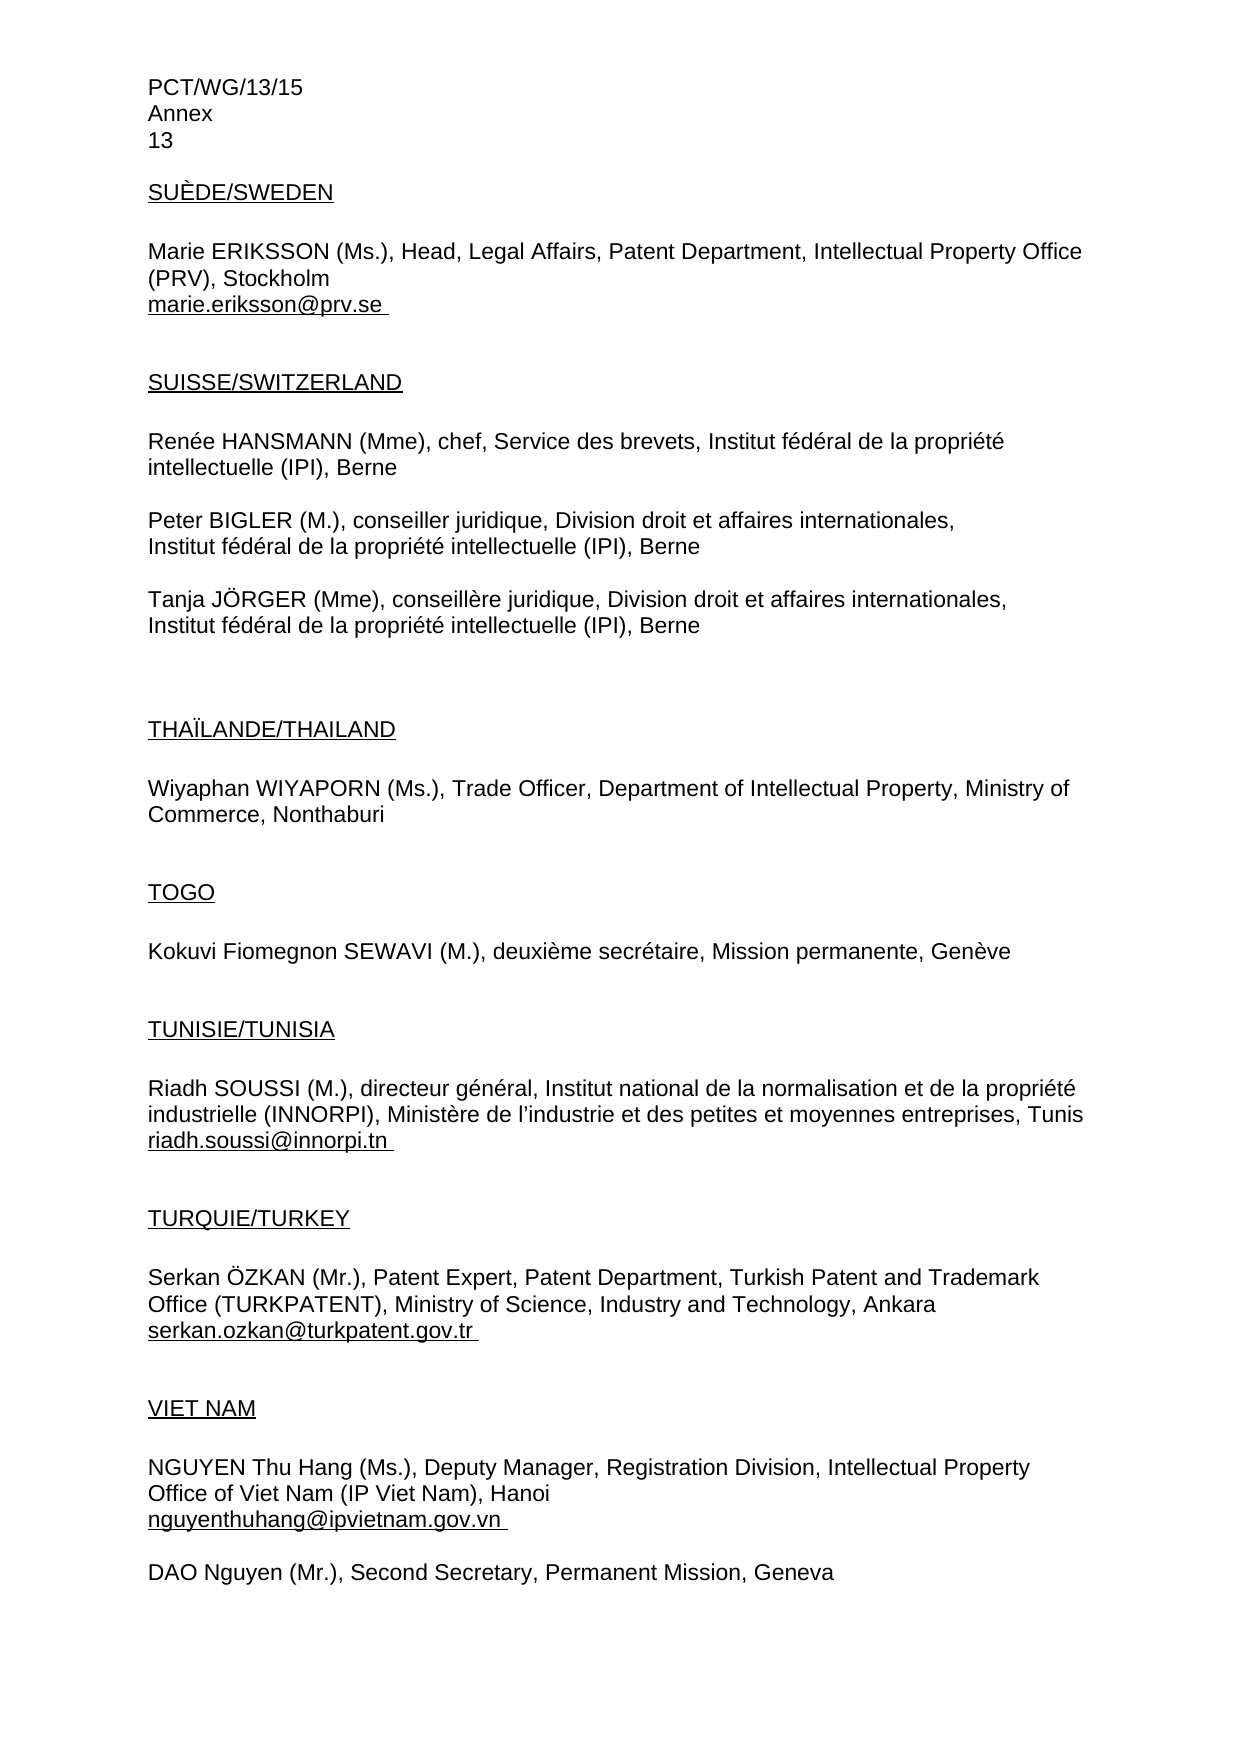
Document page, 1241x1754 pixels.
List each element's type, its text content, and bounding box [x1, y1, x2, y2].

text serkan.ozkan@turkpatent.gov.tr [148, 1317, 1092, 1343]
text Renée HANSMANN (Mme), chef, Service des brevets, Institut fédéral de la propriété intellectuelle (IPI), Berne [148, 428, 1092, 480]
text Tanja JÖRGER (Mme), conseillère juridique, Division droit et affaires internationales, [148, 586, 1092, 612]
text marie.eriksson@prv.se [148, 291, 1092, 317]
text Serkan ÖZKAN (Mr.), Patent Expert, Patent Department, Turkish Patent and Trademark [148, 1264, 1092, 1291]
text Marie ERIKSSON (Ms.), Head, Legal Affairs, Patent Department, Intellectual Property Office (PRV), Stockholm [148, 238, 1092, 291]
text THAÏLANDE/THAILAND [148, 716, 1092, 742]
text Office (TURKPATENT), Ministry of Science, Industry and Technology, Ankara [148, 1291, 1092, 1317]
text TOGO [148, 879, 1092, 906]
text SUISSE/SWITZERLAND [148, 369, 1092, 395]
text TURQUIE/TURKEY [148, 1205, 1092, 1232]
text SUÈDE/SWEDEN [148, 179, 1092, 206]
text TUNISIE/TUNISIA [148, 1016, 1092, 1042]
text DAO Nguyen (Mr.), Second Secretary, Permanent Mission, Geneva [148, 1559, 1092, 1585]
text Institut fédéral de la propriété intellectuelle (IPI), Berne [148, 612, 1092, 638]
text Wiyaphan WIYAPORN (Ms.), Trade Officer, Department of Intellectual Property, Ministry of Commerce, Nonthaburi [148, 775, 1092, 828]
text riadh.soussi@innorpi.tn [148, 1127, 1092, 1154]
text NGUYEN Thu Hang (Ms.), Deputy Manager, Registration Division, Intellectual Property Office of Viet Nam (IP Viet Nam), Hanoi [148, 1453, 1092, 1506]
text Peter BIGLER (M.), conseiller juridique, Division droit et affaires internationales, [148, 507, 1092, 533]
text nguyenthuhang@ipvietnam.gov.vn [148, 1506, 1092, 1533]
text Riadh SOUSSI (M.), directeur général, Institut national de la normalisation et de la propriété industrielle (INNORPI), Ministère de l’industrie et des petites et moyennes entreprises, Tunis [148, 1075, 1092, 1127]
text Kokuvi Fiomegnon SEWAVI (M.), deuxième secrétaire, Mission permanente, Genève [148, 938, 1092, 964]
text Institut fédéral de la propriété intellectuelle (IPI), Berne [148, 533, 1092, 559]
text VIET NAM [148, 1394, 1092, 1421]
